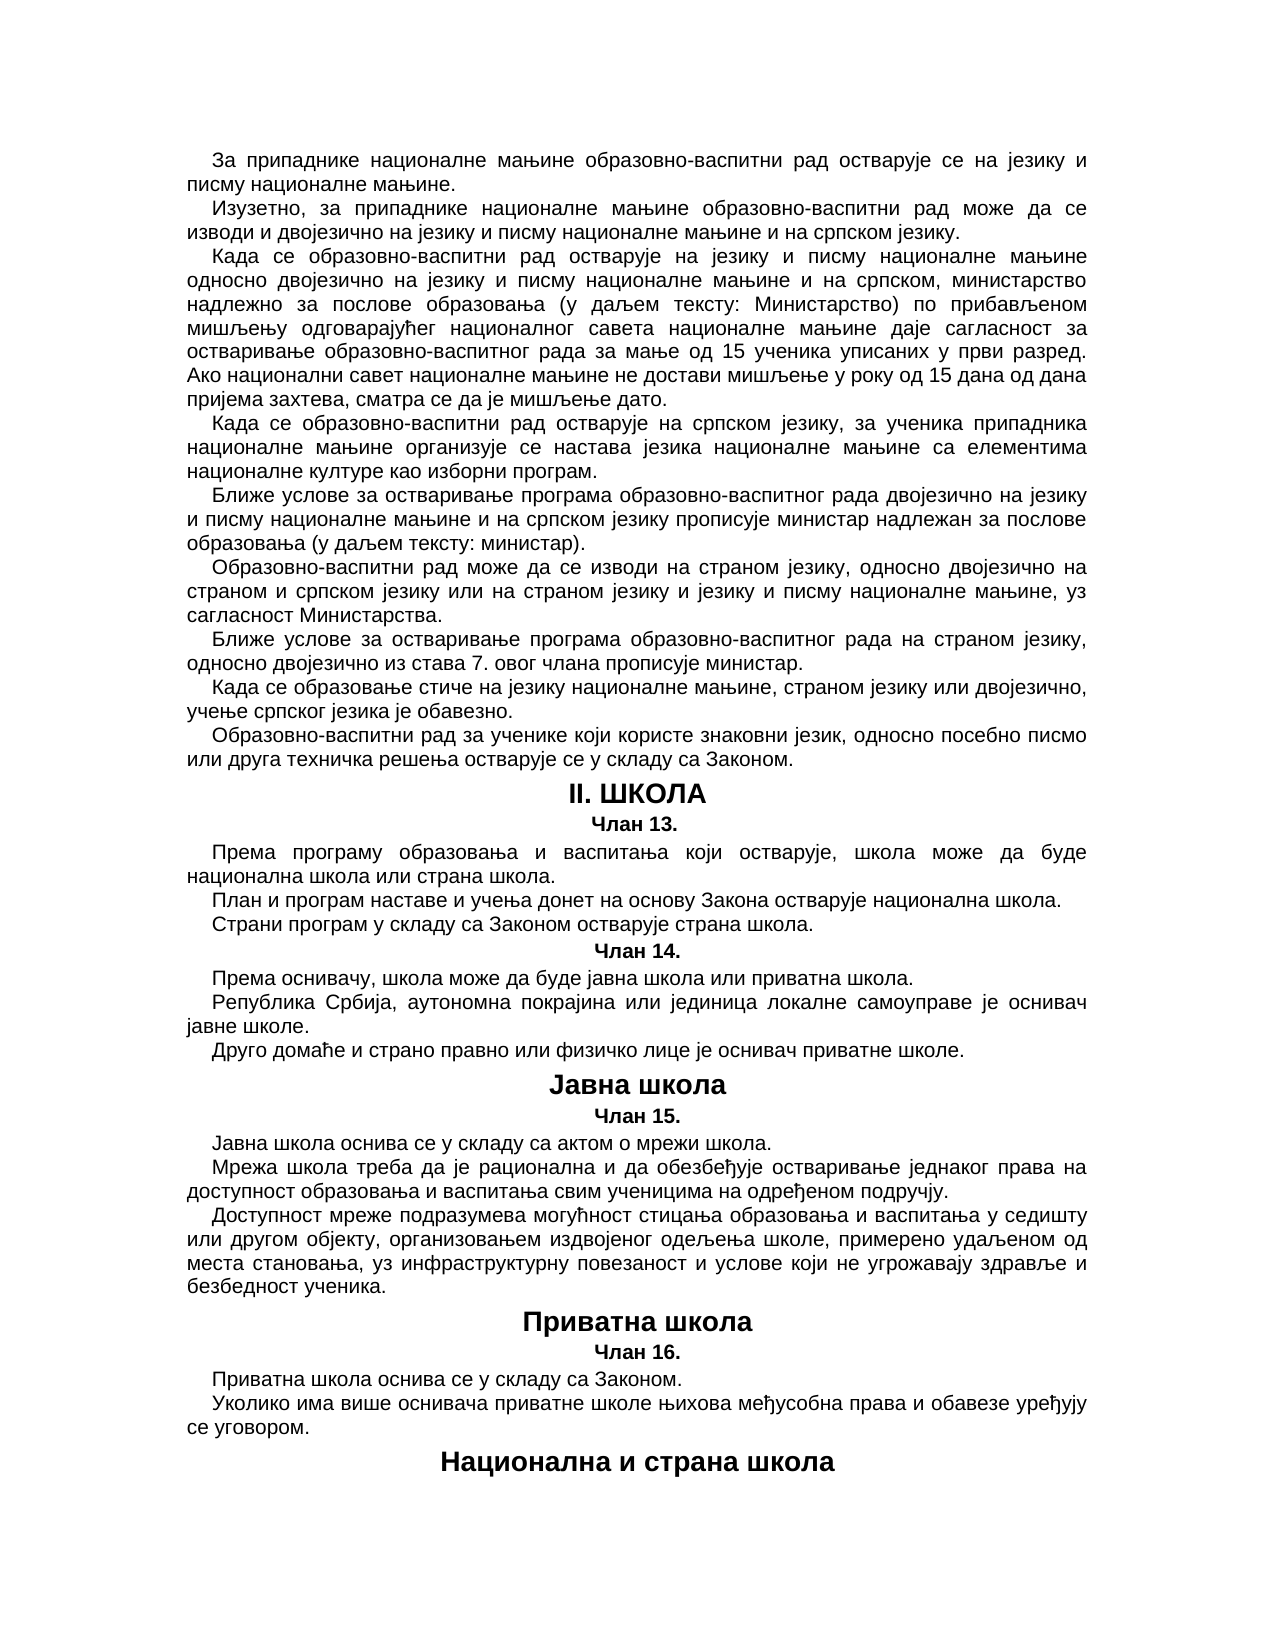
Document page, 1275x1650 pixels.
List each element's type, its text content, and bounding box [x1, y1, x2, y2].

text Према оснивачу, школа може да буде јавна школа или приватна школа. [187, 966, 1088, 990]
text Доступност мреже подразумева могућност стицања образовања и васпитања у седишту или другом објекту, организовањем издвојеног одељења школе, примерено удаљеном од места становања, уз инфраструктурну повезаност и услове који не угрожавају здравље и безбедност ученика. [187, 1202, 1088, 1298]
text Члан 15. [148, 1103, 1127, 1127]
text Када се образовно-васпитни рад остварује на српском језику, за ученика припадника националне мањине организује се настава језика националне мањине са елементима националне културе као изборни програм. [187, 411, 1088, 483]
text Члан 16. [148, 1340, 1127, 1364]
text Члан 14. [148, 939, 1127, 963]
text Јавна школа [148, 1068, 1127, 1100]
text Образовно-васпитни рад за ученике који користе знаковни језик, односно посебно писмо или друга техничка решења остварује се у складу са Законом. [187, 723, 1088, 771]
text Када се образовно-васпитни рад остварује на језику и писму националне мањине односно двојезично на језику и писму националне мањине и на српском, министарство надлежно за послове образовања (у даљем тексту: Министарство) по прибављеном мишљењу одговарајућег националног савета националне мањине даје сагласност за остваривање образовно-васпитног рада за мање од 15 ученика уписаних у први разред. Ако национални савет националне мањине не достави мишљење у року од 15 дана од дана пријема захтева, сматра се да је мишљење дато. [187, 243, 1088, 411]
text Национална и страна школа [148, 1445, 1127, 1478]
text Ближе услове за остваривање програма образовно-васпитног рада на страном језику, односно двојезично из става 7. овог члана прописује министар. [187, 627, 1088, 675]
text Јавна школа оснива се у складу са актом о мрежи школа. [187, 1131, 1088, 1154]
text Приватна школа оснива се у складу са Законом. [187, 1367, 1088, 1391]
text Када се образовање стиче на језику националне мањине, страном језику или двојезично, учење српског језика је обавезно. [187, 675, 1088, 723]
text Друго домаће и страно правно или физичко лице је оснивач приватне школе. [187, 1038, 1088, 1062]
text Мрежа школа треба да је рационална и да обезбеђује остваривање једнаког права на доступност образовања и васпитања свим ученицима на одређеном подручју. [187, 1154, 1088, 1202]
text II. ШКОЛA [171, 777, 1104, 809]
text Члан 13. ﻿ [148, 812, 1127, 837]
text Страни програм у складу са Законом остварује страна школа. [187, 912, 1088, 936]
text Уколико има више оснивача приватне школе њихова међусобна права и обавезе уређују се уговором. [187, 1391, 1088, 1439]
text Према програму образовања и васпитања који остварује, школа може да буде национална школа или страна школа. [187, 840, 1088, 888]
text Образовно-васпитни рад може да се изводи на страном језику, односно двојезично на страном и српском језику или на страном језику и језику и писму националне мањине, уз сагласност Министарства. [187, 555, 1088, 627]
text Изузетно, за припаднике националне мањине образовно-васпитни рад може да се изводи и двојезично на језику и писму националне мањине и на српском језику. [187, 196, 1088, 243]
text За припаднике националне мањине образовно-васпитни рад остварује се на језику и писму националне мањине. [187, 148, 1088, 196]
text Република Србија, аутономна покрајина или јединица локалне самоуправе је оснивач јавне школе. [187, 990, 1088, 1038]
text Приватна школа [148, 1304, 1127, 1337]
text План и програм наставе и учења донет на основу Закона остварује национална школа. [187, 888, 1088, 912]
text Ближе услове за остваривање програма образовно-васпитног рада двојезично на језику и писму националне мањине и на српском језику прописује министар надлежан за послове образовања (у даљем тексту: министар). [187, 483, 1088, 555]
